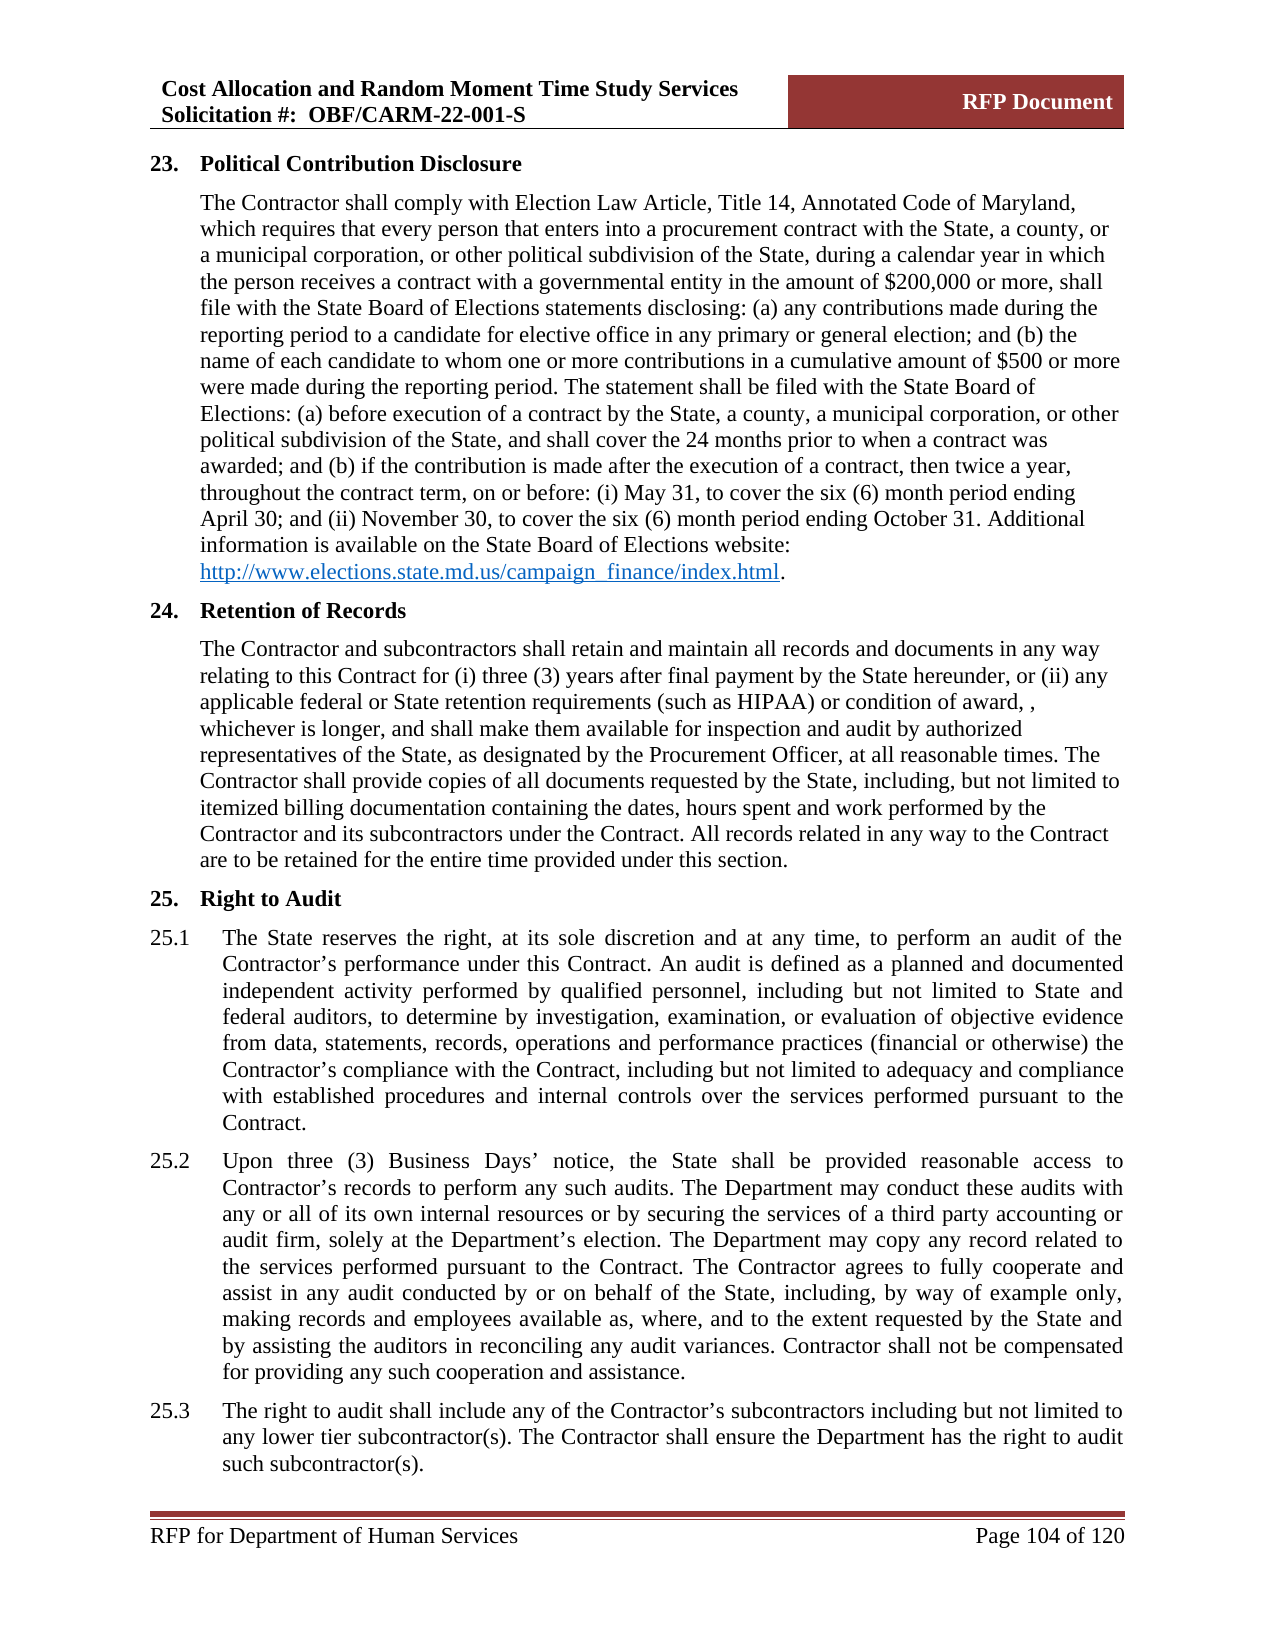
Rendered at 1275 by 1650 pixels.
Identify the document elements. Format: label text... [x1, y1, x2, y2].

text The Contractor shall comply with Election Law Article, Title 14, Annotated Code of Maryland, which requires that every person that enters into a procurement contract with the State, a county, or a municipal corporation, or other political subdivision of the State, during a calendar year in which the person receives a contract with a governmental entity in the amount of $200,000 or more, shall file with the State Board of Elections statements disclosing: (a) any contributions made during the reporting period to a candidate for elective office in any primary or general election; and (b) the name of each candidate to whom one or more contributions in a cumulative amount of $500 or more were made during the reporting period. The statement shall be filed with the State Board of Elections: (a) before execution of a contract by the State, a county, a municipal corporation, or other political subdivision of the State, and shall cover the 24 months prior to when a contract was awarded; and (b) if the contribution is made after the execution of a contract, then twice a year, throughout the contract term, on or before: (i) May 31, to cover the six (6) month period ending April 30; and (ii) November 30, to cover the six (6) month period ending October 31. Additional information is available on the State Board of Elections website: http://www.elections.state.md.us/campaign_finance/index.html. [200, 189, 1125, 584]
text 25.1 The State reserves the right, at its sole discretion and at any time, to perform an audit of the Contractor’s performance under this Contract. An audit is defined as a planned and documented independent activity performed by qualified personnel, including but not limited to State and federal auditors, to determine by investigation, examination, or evaluation of objective evidence from data, statements, records, operations and performance practices (financial or otherwise) the Contractor’s compliance with the Contract, including but not limited to adequacy and compliance with established procedures and internal controls over the services performed pursuant to the Contract. [150, 924, 1125, 1135]
text 25.2 Upon three (3) Business Days’ notice, the State shall be provided reasonable access to Contractor’s records to perform any such audits. The Department may conduct these audits with any or all of its own internal resources or by securing the services of a third party accounting or audit firm, solely at the Department’s election. The Department may copy any record related to the services performed pursuant to the Contract. The Contractor agrees to fully cooperate and assist in any audit conducted by or on behalf of the State, including, by way of example only, making records and employees available as, where, and to the extent requested by the State and by assisting the auditors in reconciling any audit variances. Contractor shall not be compensated for providing any such cooperation and assistance. [150, 1147, 1125, 1384]
text 25.3 The right to audit shall include any of the Contractor’s subcontractors including but not limited to any lower tier subcontractor(s). The Contractor shall ensure the Department has the right to audit such subcontractor(s). [150, 1397, 1125, 1476]
text 24. Retention of Records [150, 597, 1125, 623]
list The Contractor and subcontractors shall retain and maintain all records and documents in any way relating to this Contract for (i) three (3) years after final payment by the State hereunder, or (ii) any applicable federal or State retention requirements (such as HIPAA) or condition of award, , whichever is longer, and shall make them available for inspection and audit by authorized representatives of the State, as designated by the Procurement Officer, at all reasonable times. The Contractor shall provide copies of all documents requested by the State, including, but not limited to itemized billing documentation containing the dates, hours spent and work performed by the Contractor and its subcontractors under the Contract. All records related in any way to the Contract are to be retained for the entire time provided under this section. [199, 636, 1125, 873]
text 25. Right to Audit [150, 885, 1125, 912]
text 23. Political Contribution Disclosure [150, 150, 1125, 176]
